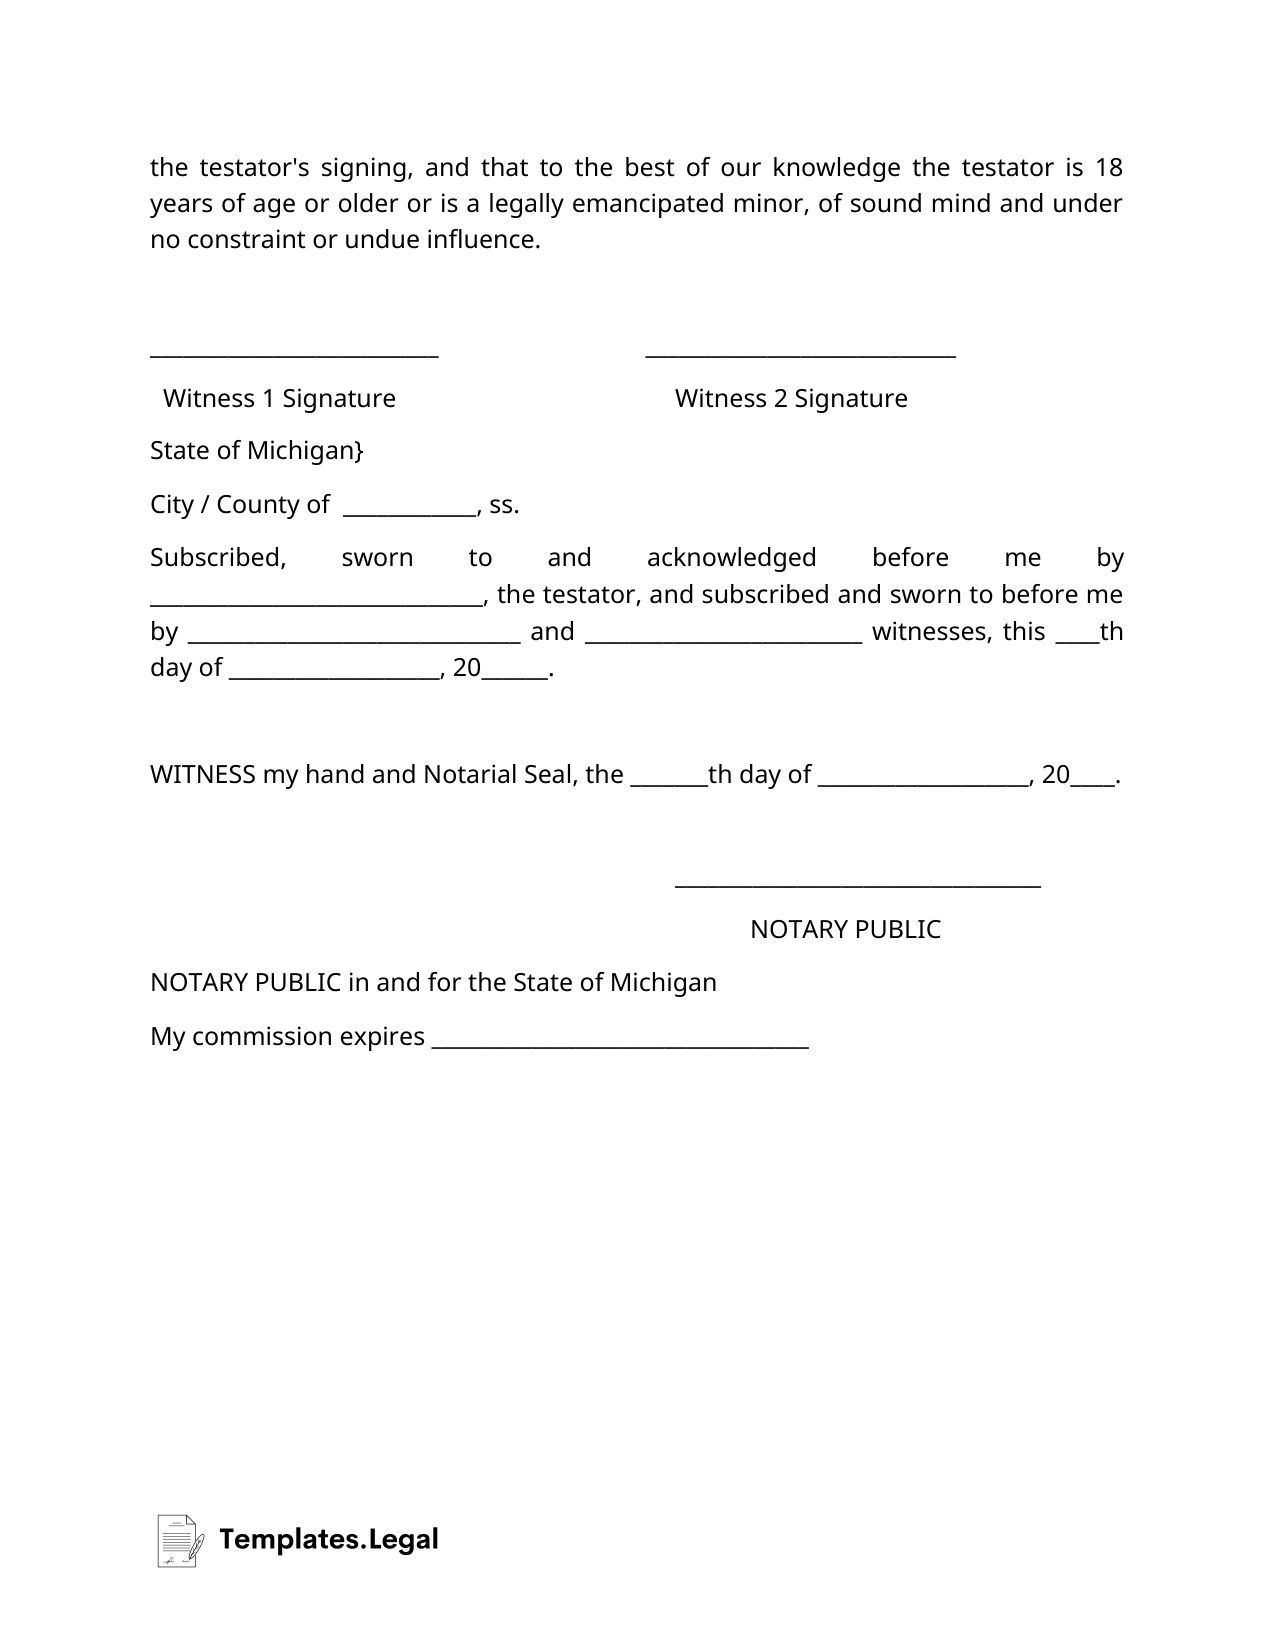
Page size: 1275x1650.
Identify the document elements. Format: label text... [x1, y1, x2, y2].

text State of Michigan} [150, 433, 1125, 467]
text Witness 1 Signature Witness 2 Signature [150, 380, 1125, 414]
text City / County of ____________, ss. [150, 486, 1125, 520]
text __________________________ ____________________________ [150, 327, 1125, 362]
text NOTARY PUBLIC [150, 911, 1125, 945]
picture [150, 1507, 445, 1575]
text My commission expires __________________________________ [150, 1018, 1125, 1052]
text NOTARY PUBLIC in and for the State of Michigan [150, 965, 1125, 999]
text WITNESS my hand and Notarial Seal, the _______th day of ___________________, 20____. [150, 757, 1125, 791]
text Subscribed, sworn to and acknowledged before me by ______________________________, the testator, and subscribed and sworn to before me by ______________________________ and _________________________ witnesses, this ____th day of ___________________, 20______. [150, 540, 1125, 684]
text _________________________________ [600, 858, 1125, 892]
